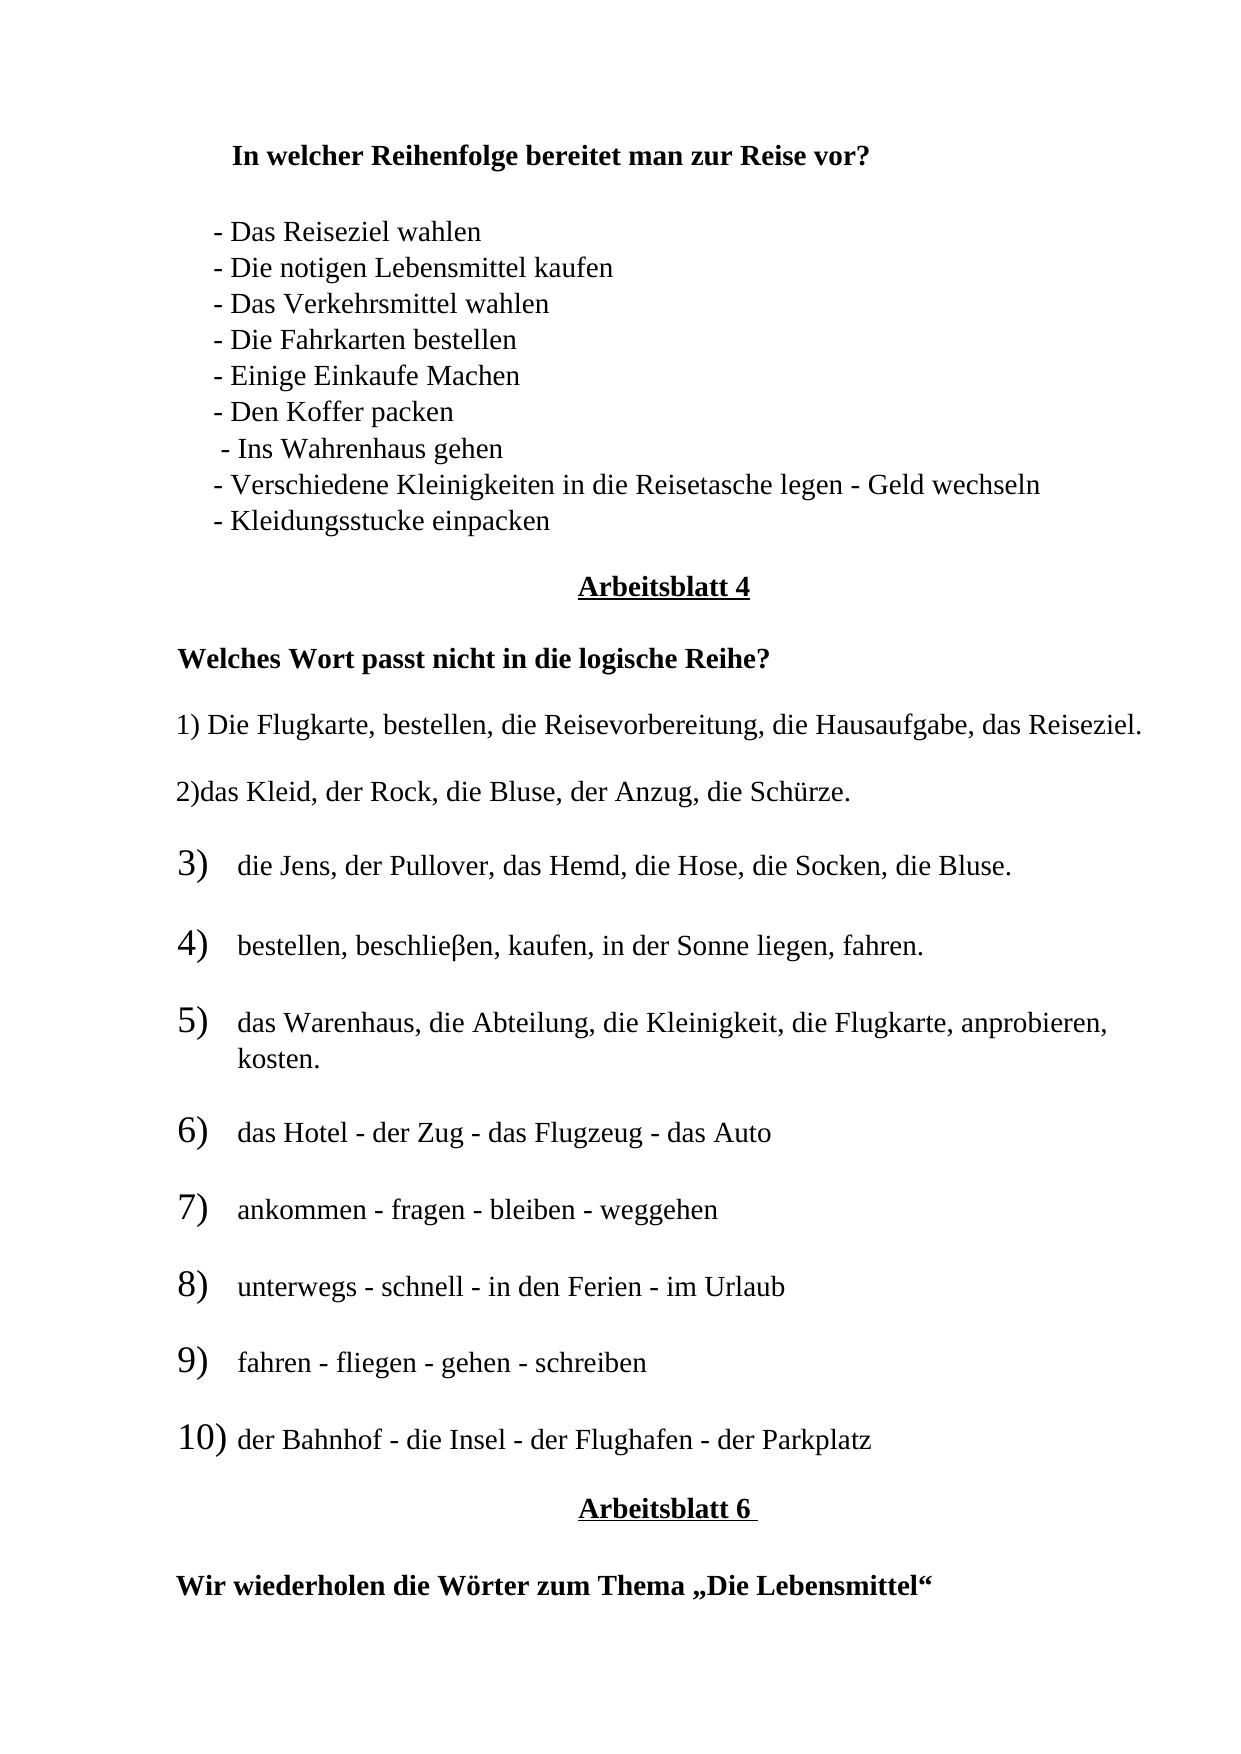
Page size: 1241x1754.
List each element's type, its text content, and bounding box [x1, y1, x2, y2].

list fahren - fliegen - gehen - schreiben [177, 1338, 1151, 1381]
text - Einige Einkaufe Machen [213, 358, 1151, 392]
text 2)das Kleid, der Rock, die Bluse, der Anzug, die Schürze. [176, 774, 1151, 807]
text 1) Die Flugkarte, bestellen, die Reisevorbereitung, die Hausaufgabe, das Reiseziel. [176, 707, 1151, 741]
text - Verschiedene Kleinigkeiten in die Reisetasche legen - Geld wechseln [213, 467, 1151, 500]
text - Das Verkehrsmittel wahlen [213, 286, 1151, 320]
list der Bahnhof - die Insel - der Flughafen - der Parkplatz [177, 1414, 1151, 1457]
list das Hotel - der Zug - das Flugzeug - das Auto [177, 1108, 1151, 1151]
text - Ins Wahrenhaus gehen [213, 431, 1151, 464]
text - Den Koffer packen [213, 394, 1151, 428]
text Welches Wort passt nicht in die logische Reihe? [177, 641, 1151, 674]
text Arbeitsblatt 4 [177, 569, 1151, 603]
text In welcher Reihenfolge bereitet man zur Reise vor? [232, 138, 1151, 172]
list unterwegs - schnell - in den Ferien - im Urlaub [177, 1261, 1151, 1304]
text Arbeitsblatt 6 [178, 1491, 1151, 1524]
text Wir wiederholen die Wörter zum Thema „Die Lebensmittel“ [176, 1568, 1151, 1601]
list das Warenhaus, die Abteilung, die Kleinigkeit, die Flugkarte, anprobieren, kosten. [177, 997, 1151, 1075]
text - Die notigen Lebensmittel kaufen [213, 250, 1151, 283]
list bestellen, beschlieβen, kaufen, in der Sonne liegen, fahren. [177, 921, 1151, 964]
text - Das Reiseziel wahlen [213, 214, 1151, 247]
text - Die Fahrkarten bestellen [213, 322, 1151, 356]
list ankommen - fragen - bleiben - weggehen [177, 1184, 1151, 1228]
text - Kleidungsstucke einpacken [213, 503, 1151, 537]
list die Jens, der Pullover, das Hemd, die Hose, die Socken, die Bluse. [177, 841, 1151, 884]
